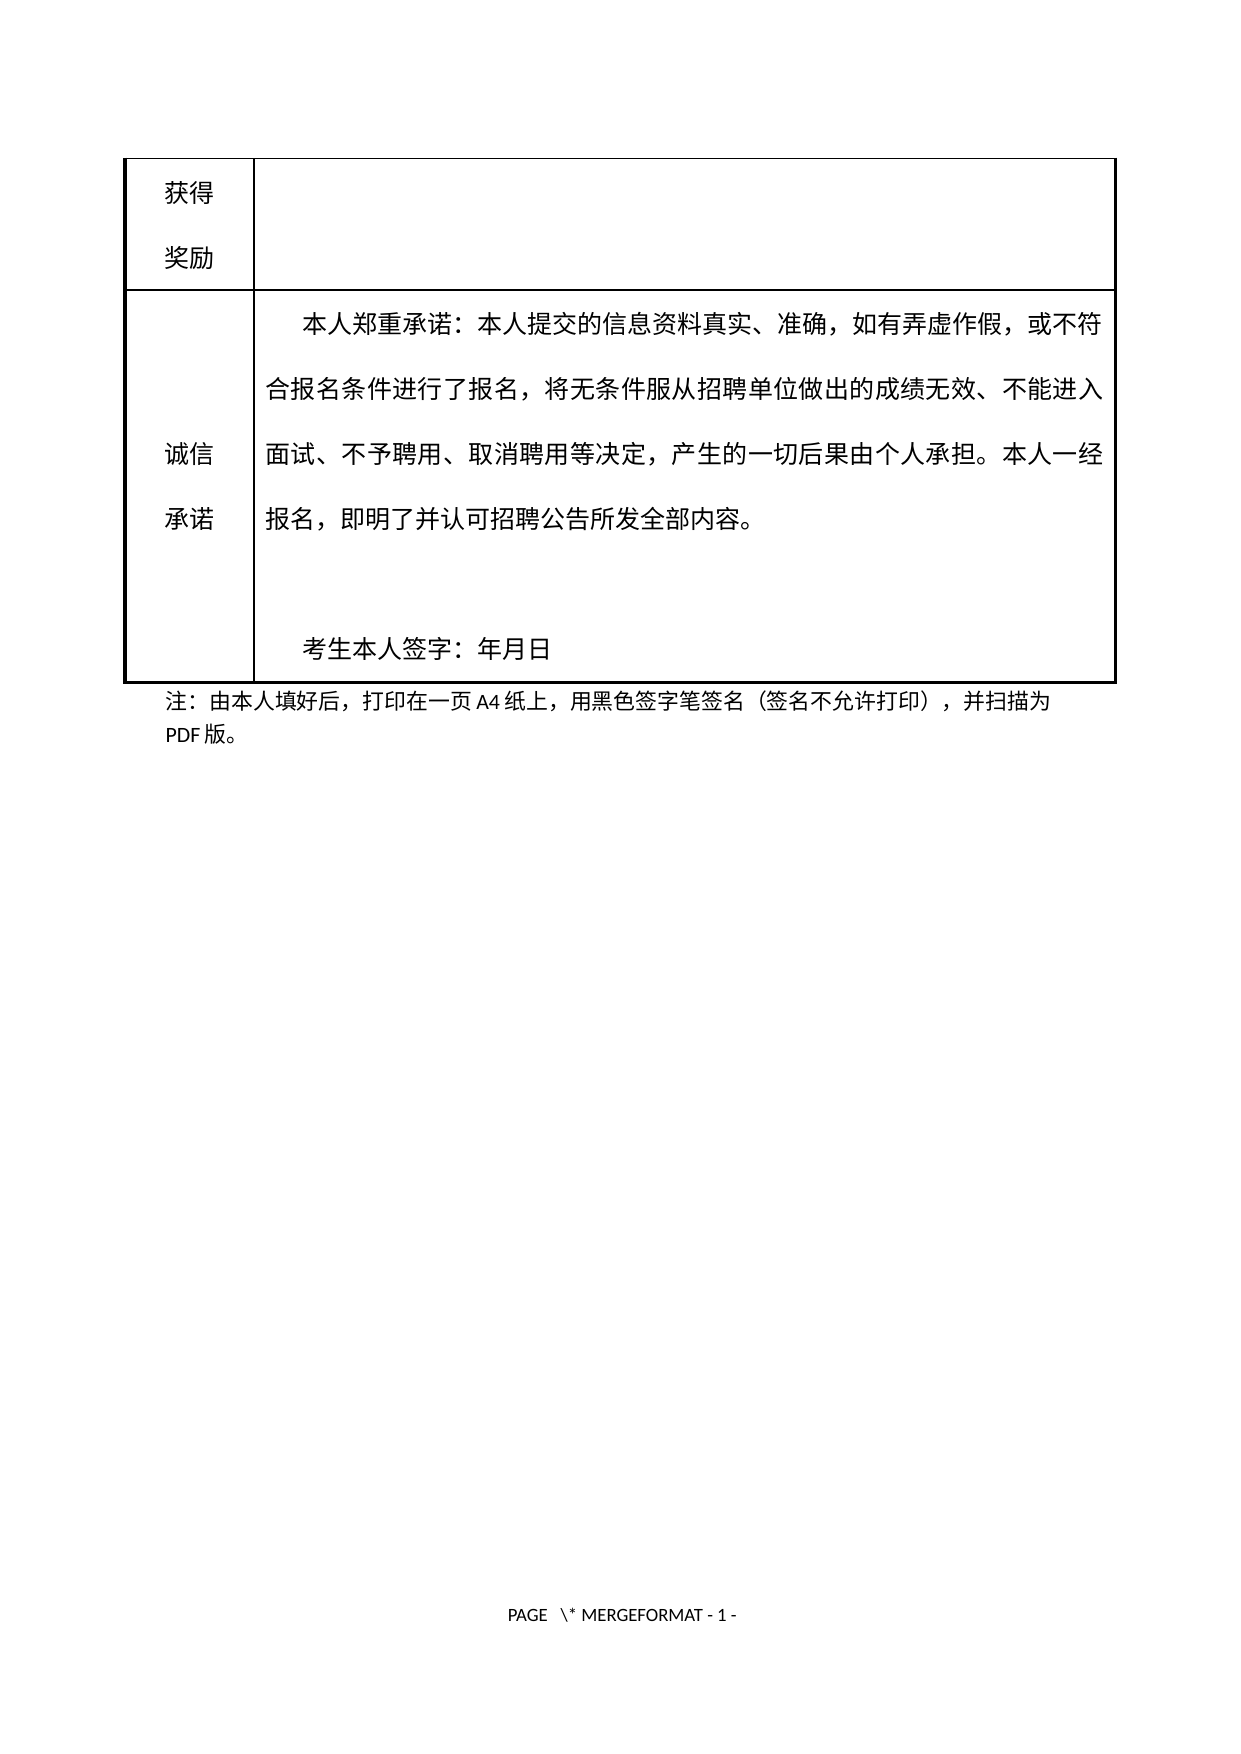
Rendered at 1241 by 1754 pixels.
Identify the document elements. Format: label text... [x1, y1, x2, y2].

table_cell 诚信 承诺 [127, 291, 253, 681]
table_cell 获得 奖励 [127, 159, 253, 289]
text 注：由本人填好后，打印在一页A4纸上，用黑色签字笔签名（签名不允许打印），并扫描为PDF版。 [165, 684, 1075, 749]
table_cell [255, 159, 1114, 289]
table_cell 本人郑重承诺：本人提交的信息资料真实、准确，如有弄虚作假，或不符合报名条件进行了报名，将无条件服从招聘单位做出的成绩无效、不能进入面试、不予聘用、取消聘用等决定，产生的一切后果由个人承担。本人一经报名，即明了并认可招聘公告所发全部内容。 考生本人签字：年月日 [255, 291, 1114, 681]
